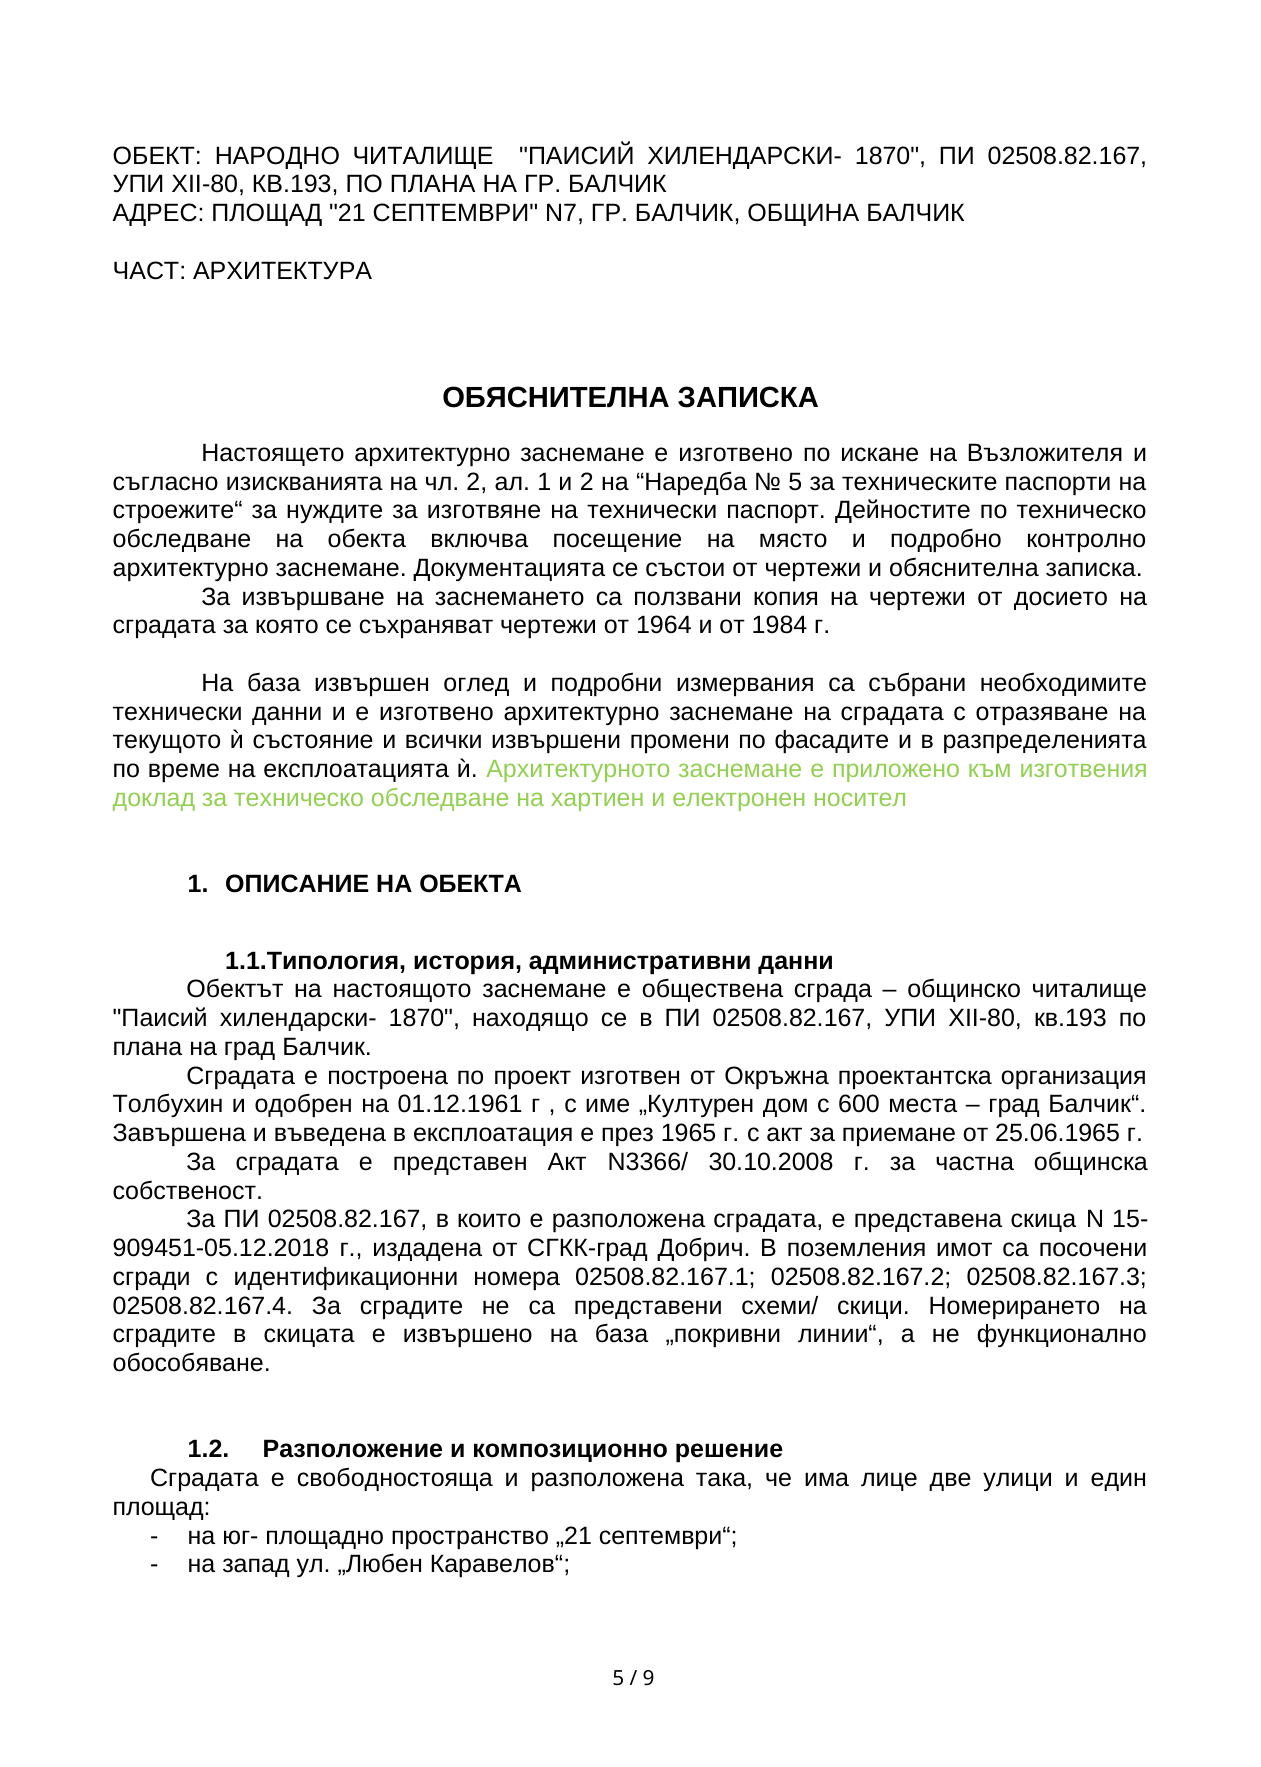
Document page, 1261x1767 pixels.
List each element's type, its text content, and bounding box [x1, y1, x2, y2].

text За извършване на заснемането са ползвани копия на чертежи от досието на сградата за която се съхраняват чертежи от 1964 и от 1984 г. [112, 581, 1148, 639]
text ЧАСТ: АРХИТЕКТУРА [112, 256, 1148, 284]
text ОБЯСНИТЕЛНА ЗАПИСКА [112, 380, 1148, 414]
text АДРЕС: ПЛОЩАД "21 СЕПТЕМВРИ" N7, ГР. БАЛЧИК, ОБЩИНА БАЛЧИК [112, 198, 1148, 227]
text Настоящето архитектурно заснемане е изготвено по искане на Възложителя и съгласно изискванията на чл. 2, ал. 1 и 2 на “Наредба № 5 за техническите паспорти на строежите“ за нуждите за изготвяне на технически паспорт. Дейностите по техническо обследване на обекта включва посещение на място и подробно контролно архитектурно заснемане. Документацията се състои от чертежи и обяснителна записка. [112, 438, 1148, 581]
text Сградата е свободностояща и разположена така, че има лице две улици и един площад: [112, 1463, 1148, 1521]
list ОПИСАНИЕ НА ОБЕКТА [187, 869, 1148, 898]
text За сградата е представен Акт N3366/ 30.10.2008 г. за частна общинска собственост. [112, 1147, 1148, 1204]
text Обектът на настоящото заснемане е обществена сграда – общинско читалище "Паисий хилендарски- 1870", находящо се в ПИ 02508.82.167, УПИ XII-80, кв.193 по плана на град Балчик. [112, 974, 1148, 1061]
list на запад ул. „Любен Каравелов“; [150, 1549, 1148, 1578]
list на юг- площадно пространство „21 септември“; [150, 1521, 1148, 1549]
list Разположение и композиционно решение [187, 1434, 1148, 1463]
text ОБЕКТ: НАРОДНО ЧИТАЛИЩЕ "ПАИСИЙ ХИЛЕНДАРСКИ- 1870", ПИ 02508.82.167, УПИ XII-80, КВ.193, ПО ПЛАНА НА ГР. БАЛЧИК [112, 141, 1148, 198]
text Сградата е построена по проект изготвен от Окръжна проектантска организация Толбухин и одобрен на 01.12.1961 г , с име „Културен дом с 600 места – град Балчик“. Завършена и въведена в експлоатация е през 1965 г. с акт за приемане от 25.06.1965 г. [112, 1061, 1148, 1147]
text За ПИ 02508.82.167, в които е разположена сградата, е представена скица N 15-909451-05.12.2018 г., издадена от СГКК-град Добрич. В поземления имот са посочени сгради с идентификационни номера 02508.82.167.1; 02508.82.167.2; 02508.82.167.3; 02508.82.167.4. За сградите не са представени схеми/ скици. Номерирането на сградите в скицата е извършено на база „покривни линии“, а не функционално обособяване. [112, 1204, 1148, 1377]
text На база извършен оглед и подробни измервания са събрани необходимите технически данни и е изготвено архитектурно заснемане на сградата с отразяване на текущото ѝ състояние и всички извършени промени по фасадите и в разпределенията по време на експлоатацията ѝ. Архитектурното заснемане е приложено към изготвения доклад за техническо обследване на хартиен и електронен носител [112, 668, 1148, 811]
list 1.1.Типология, история, административни данни [225, 946, 1148, 974]
